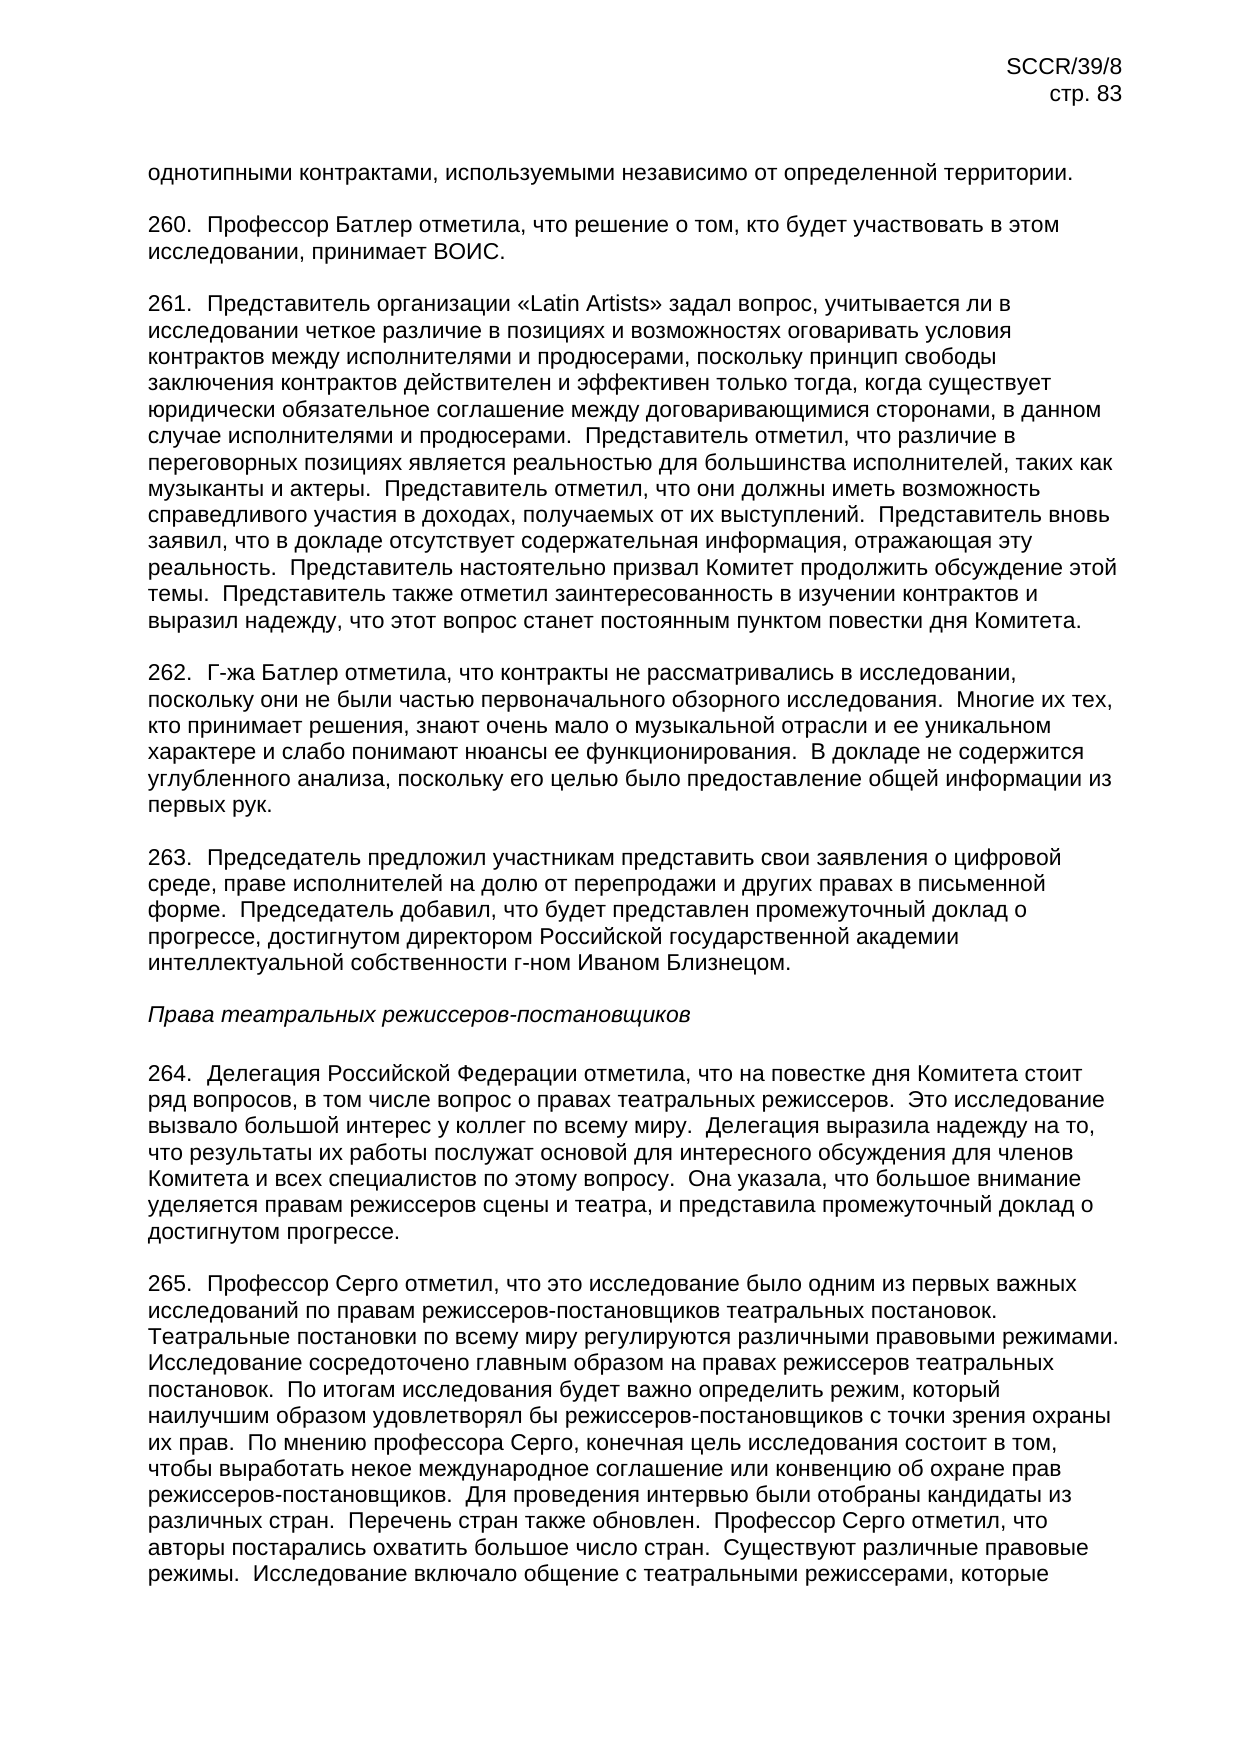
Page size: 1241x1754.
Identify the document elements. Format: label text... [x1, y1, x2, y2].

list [148, 1270, 1122, 1587]
list Председатель предложил участникам представить свои заявления о цифровой среде, праве исполнителей на долю от перепродажи и других правах в письменной форме. Председатель добавил, что будет представлен промежуточный доклад о прогрессе, достигнутом директором Российской государственной академии интеллектуальной собственности г-ном Иваном Близнецом. [148, 844, 1122, 976]
list Делегация Российской Федерации отметила, что на повестке дня Комитета стоит ряд вопросов, в том числе вопрос о правах театральных режиссеров. Это исследование вызвало большой интерес у коллег по всему миру. Делегация выразила надежду на то, что результаты их работы послужат основой для интересного обсуждения для членов Комитета и всех специалистов по этому вопросу. Она указала, что большое внимание уделяется правам режиссеров сцены и театра, и представила промежуточный доклад о достигнутом прогрессе. [148, 1059, 1122, 1244]
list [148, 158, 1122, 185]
list Г-жа Батлер отметила, что контракты не рассматривались в исследовании, поскольку они не были частью первоначального обзорного исследования. Многие их тех, кто принимает решения, знают очень мало о музыкальной отрасли и ее уникальном характере и слабо понимают нюансы ее функционирования. В докладе не содержится углубленного анализа, поскольку его целью было предоставление общей информации из первых рук. [148, 659, 1122, 817]
list Профессор Батлер отметила, что решение о том, кто будет участвовать в этом исследовании, принимает ВОИС. [148, 211, 1122, 264]
list Представитель организации «Latin Artists» задал вопрос, учитывается ли в исследовании четкое различие в позициях и возможностях оговаривать условия контрактов между исполнителями и продюсерами, поскольку принцип свободы заключения контрактов действителен и эффективен только тогда, когда существует юридически обязательное соглашение между договаривающимися сторонами, в данном случае исполнителями и продюсерами. Представитель отметил, что различие в переговорных позициях является реальностью для большинства исполнителей, таких как музыканты и актеры. Представитель отметил, что они должны иметь возможность справедливого участия в доходах, получаемых от их выступлений. Представитель вновь заявил, что в докладе отсутствует содержательная информация, отражающая эту реальность. Представитель настоятельно призвал Комитет продолжить обсуждение этой темы. Представитель также отметил заинтересованность в изучении контрактов и выразил надежду, что этот вопрос станет постоянным пунктом повестки дня Комитета. [148, 290, 1122, 633]
subtitle Права театральных режиссеров-постановщиков [148, 1001, 1122, 1027]
